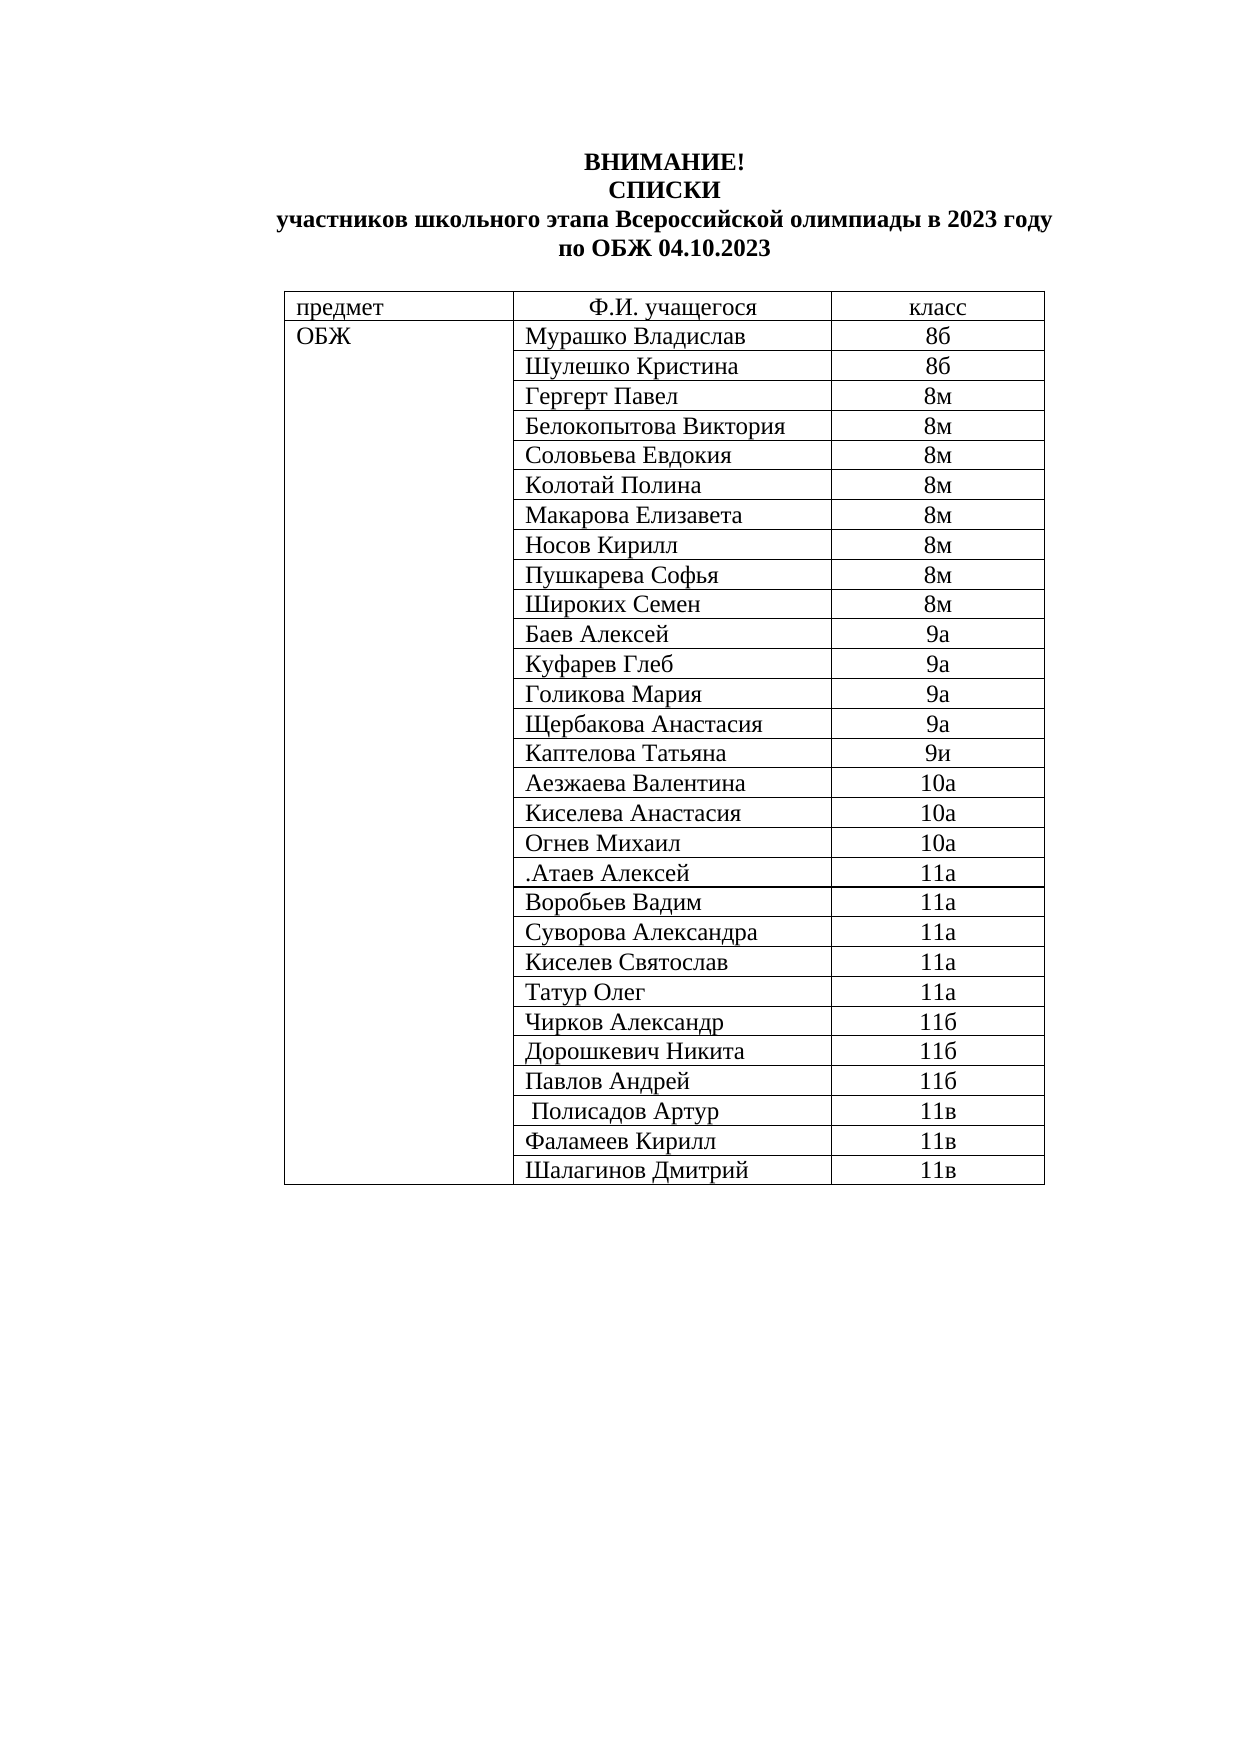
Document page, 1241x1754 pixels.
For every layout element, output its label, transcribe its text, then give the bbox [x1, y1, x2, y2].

table_cell Киселева Анастасия [514, 798, 831, 827]
table_cell Чирков Александр [514, 1007, 831, 1035]
table_cell Полисадов Артур [514, 1096, 831, 1125]
text по ОБЖ 04.10.2023 [177, 233, 1152, 262]
table_cell 8м [832, 381, 1044, 410]
table_cell Шулешко Кристина [514, 351, 831, 380]
table_cell 11б [832, 1007, 1044, 1035]
table_cell Аезжаева Валентина [514, 768, 831, 797]
table_cell 11а [832, 858, 1044, 886]
table_cell Гергерт Павел [514, 381, 831, 410]
table_cell Воробьев Вадим [514, 888, 831, 916]
table_cell 10а [832, 828, 1044, 857]
table_cell Носов Кирилл [514, 530, 831, 559]
table_cell Фаламеев Кирилл [514, 1126, 831, 1154]
table_cell 8б [832, 351, 1044, 380]
table_cell 8м [832, 500, 1044, 529]
table_cell Киселев Святослав [514, 947, 831, 976]
table_cell 8м [832, 560, 1044, 588]
table_cell Пушкарева Софья [514, 560, 831, 588]
table_header предмет [285, 292, 513, 320]
table_cell 8м [832, 470, 1044, 499]
text ВНИМАНИЕ! [177, 147, 1152, 176]
table_cell Широких Семен [514, 590, 831, 618]
text участников школьного этапа Всероссийской олимпиады в 2023 году [177, 204, 1152, 233]
table_cell Голикова Мария [514, 679, 831, 708]
table_cell Дорошкевич Никита [514, 1036, 831, 1065]
table_header класс [832, 292, 1044, 320]
table_cell 11а [832, 977, 1044, 1006]
table_cell .Атаев Алексей [514, 858, 831, 886]
table_cell 11в [832, 1126, 1044, 1154]
table_cell Щербакова Анастасия [514, 709, 831, 737]
table_cell 9и [832, 739, 1044, 767]
table_cell 8б [832, 321, 1044, 350]
table_cell Павлов Андрей [514, 1066, 831, 1095]
table_cell 9а [832, 619, 1044, 648]
table_cell Шалагинов Дмитрий [514, 1156, 831, 1184]
table_cell 8м [832, 411, 1044, 439]
table_cell 9а [832, 679, 1044, 708]
table_cell 11б [832, 1036, 1044, 1065]
table_cell 11а [832, 917, 1044, 946]
table_cell 11б [832, 1066, 1044, 1095]
table_cell 9а [832, 649, 1044, 678]
table_cell 11в [832, 1156, 1044, 1184]
table_cell Баев Алексей [514, 619, 831, 648]
table_cell Мурашко Владислав [514, 321, 831, 350]
table_cell Колотай Полина [514, 470, 831, 499]
table_cell 9а [832, 709, 1044, 737]
table_cell Суворова Александра [514, 917, 831, 946]
table_cell 8м [832, 590, 1044, 618]
table_header Ф.И. учащегося [514, 292, 831, 320]
table_cell Соловьева Евдокия [514, 441, 831, 469]
table_cell ОБЖ [285, 321, 513, 1184]
table_cell 11а [832, 947, 1044, 976]
table_cell 8м [832, 530, 1044, 559]
table_cell Каптелова Татьяна [514, 739, 831, 767]
table_cell Куфарев Глеб [514, 649, 831, 678]
table_cell 8м [832, 441, 1044, 469]
table_cell Белокопытова Виктория [514, 411, 831, 439]
table_cell 11в [832, 1096, 1044, 1125]
table_cell Огнев Михаил [514, 828, 831, 857]
text СПИСКИ [177, 176, 1152, 204]
table_cell Татур Олег [514, 977, 831, 1006]
table_cell 10а [832, 768, 1044, 797]
table_cell Макарова Елизавета [514, 500, 831, 529]
table_cell 11а [832, 888, 1044, 916]
table_cell 10а [832, 798, 1044, 827]
